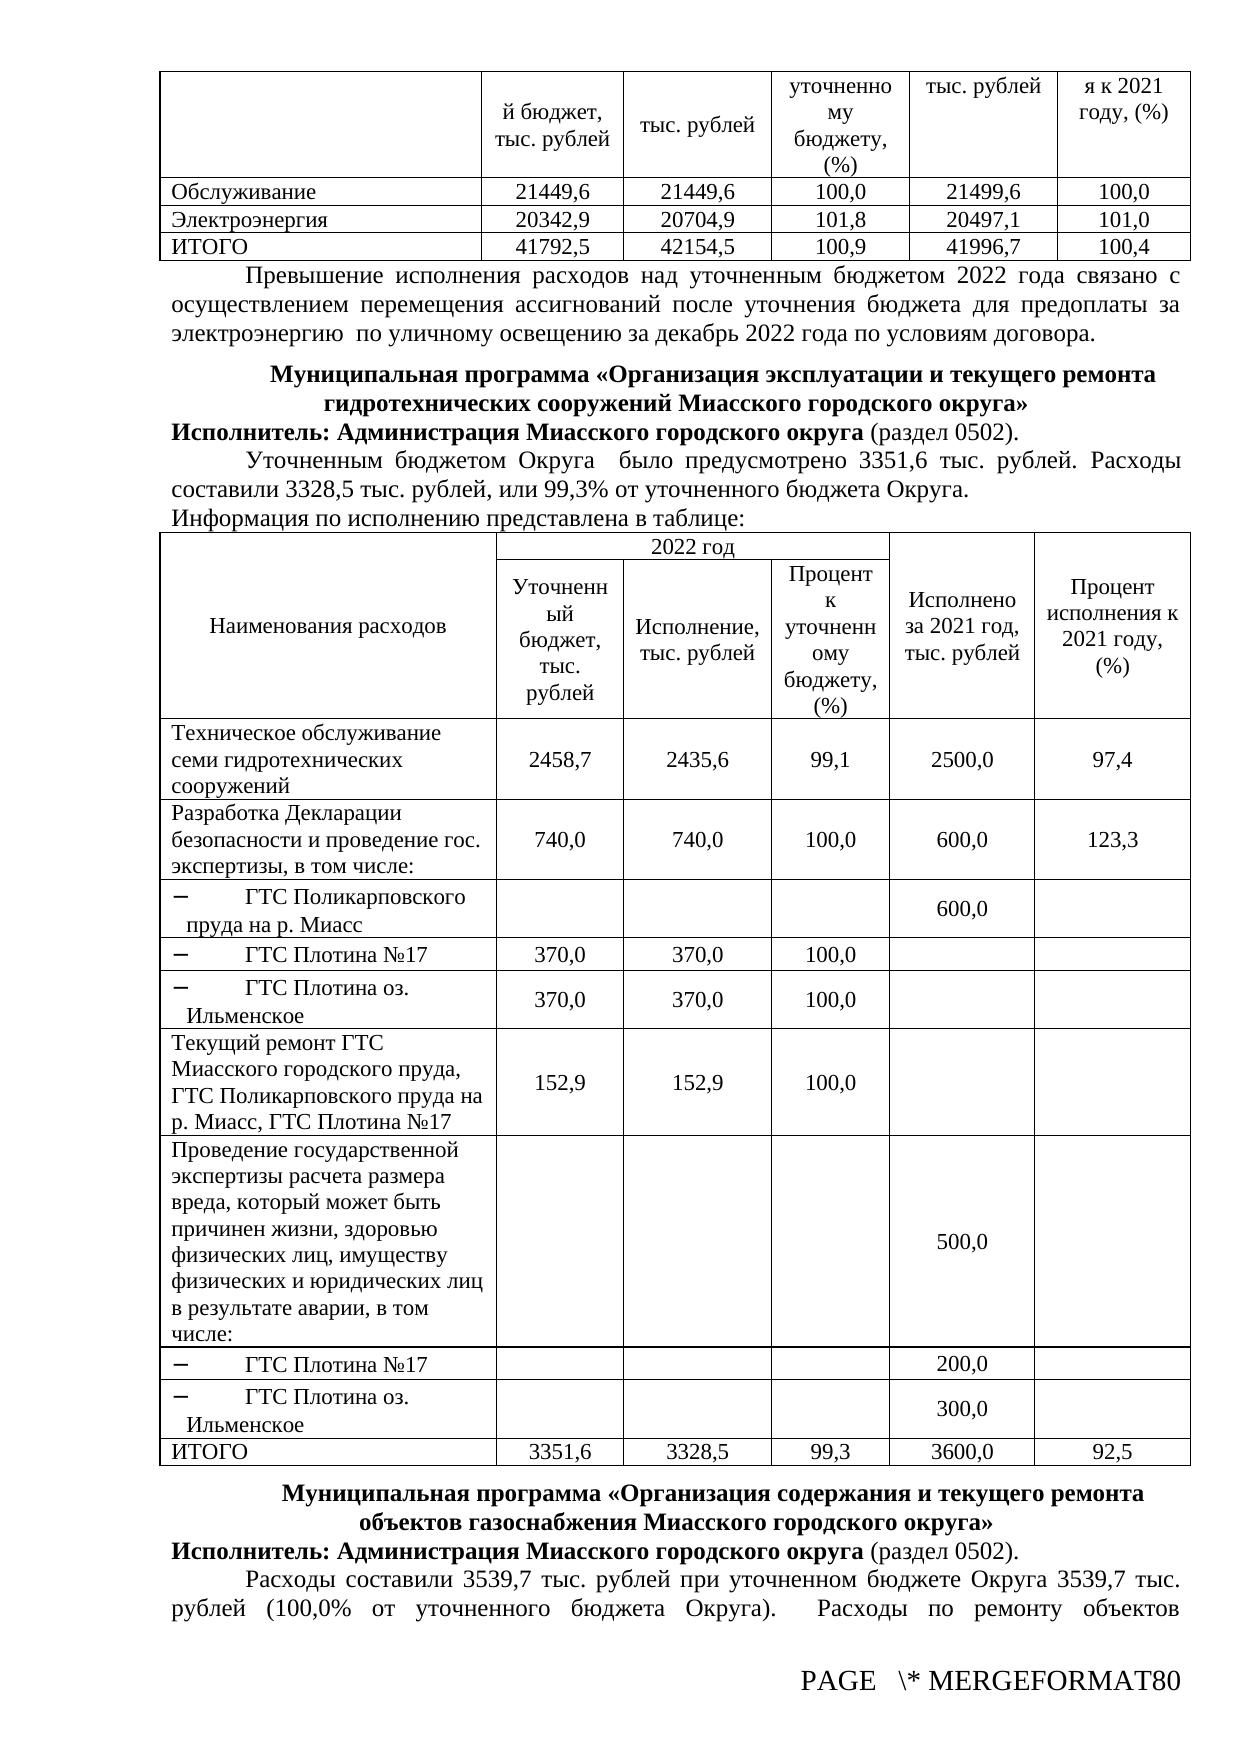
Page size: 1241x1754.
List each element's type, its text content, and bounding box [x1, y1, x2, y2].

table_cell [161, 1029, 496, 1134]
text Исполнитель: Администрация Миасского городского округа (раздел 0502). [171, 1536, 1181, 1564]
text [171, 1564, 1181, 1622]
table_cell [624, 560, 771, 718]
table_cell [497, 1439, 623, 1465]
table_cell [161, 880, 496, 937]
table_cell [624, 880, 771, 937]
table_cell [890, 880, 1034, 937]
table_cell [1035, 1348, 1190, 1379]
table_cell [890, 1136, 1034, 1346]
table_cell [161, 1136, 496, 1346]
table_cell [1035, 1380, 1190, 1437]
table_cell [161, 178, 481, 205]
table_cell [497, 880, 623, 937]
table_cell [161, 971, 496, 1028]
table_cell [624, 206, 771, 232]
text Уточненным бюджетом Округа было предусмотрено 3351,6 тыс. рублей. Расходы составили 3328,5 тыс. рублей, или 99,3% от уточненного бюджета Округа. [171, 446, 1181, 503]
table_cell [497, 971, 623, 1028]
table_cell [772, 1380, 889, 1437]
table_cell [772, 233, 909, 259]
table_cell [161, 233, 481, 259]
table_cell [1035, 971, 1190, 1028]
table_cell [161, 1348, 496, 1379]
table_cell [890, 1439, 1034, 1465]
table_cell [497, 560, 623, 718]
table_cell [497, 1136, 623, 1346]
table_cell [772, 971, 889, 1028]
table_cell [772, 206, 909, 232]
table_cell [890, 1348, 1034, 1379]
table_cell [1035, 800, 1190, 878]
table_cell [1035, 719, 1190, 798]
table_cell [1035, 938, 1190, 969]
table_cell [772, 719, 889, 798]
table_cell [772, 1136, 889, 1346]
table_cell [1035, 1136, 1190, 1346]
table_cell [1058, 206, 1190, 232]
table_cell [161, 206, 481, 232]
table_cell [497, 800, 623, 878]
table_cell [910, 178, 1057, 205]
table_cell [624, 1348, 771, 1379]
text Муниципальная программа «Организация содержания и текущего ремонта объектов газоснабжения Миасского городского округа» [171, 1478, 1181, 1536]
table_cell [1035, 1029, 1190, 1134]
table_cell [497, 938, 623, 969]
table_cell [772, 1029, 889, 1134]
text Превышение исполнения расходов над уточненным бюджетом 2022 года связано с осуществлением перемещения ассигнований после уточнения бюджета для предоплаты за электроэнергию по уличному освещению за декабрь 2022 года по условиям договора. [171, 261, 1181, 347]
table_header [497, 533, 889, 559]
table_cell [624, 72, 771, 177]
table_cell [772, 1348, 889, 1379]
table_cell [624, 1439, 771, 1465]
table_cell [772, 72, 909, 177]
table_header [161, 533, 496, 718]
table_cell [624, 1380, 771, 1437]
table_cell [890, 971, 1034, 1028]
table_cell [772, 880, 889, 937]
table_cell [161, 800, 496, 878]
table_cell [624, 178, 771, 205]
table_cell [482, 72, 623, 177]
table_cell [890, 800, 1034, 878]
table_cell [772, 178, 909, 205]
text Муниципальная программа «Организация эксплуатации и текущего ремонта гидротехнических сооружений Миасского городского округа» [171, 359, 1181, 417]
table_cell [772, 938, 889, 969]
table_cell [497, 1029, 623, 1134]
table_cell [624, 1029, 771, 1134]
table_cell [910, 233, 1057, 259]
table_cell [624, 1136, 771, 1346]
text Исполнитель: Администрация Миасского городского округа (раздел 0502). [171, 417, 1181, 446]
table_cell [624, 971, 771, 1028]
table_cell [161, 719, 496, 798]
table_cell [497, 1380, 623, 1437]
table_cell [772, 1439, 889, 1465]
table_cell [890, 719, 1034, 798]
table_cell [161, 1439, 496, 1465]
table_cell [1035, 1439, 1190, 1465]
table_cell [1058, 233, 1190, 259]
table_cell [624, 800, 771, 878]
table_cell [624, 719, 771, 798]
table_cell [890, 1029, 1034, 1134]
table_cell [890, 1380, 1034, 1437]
text Информация по исполнению представлена в таблице: [171, 503, 1181, 532]
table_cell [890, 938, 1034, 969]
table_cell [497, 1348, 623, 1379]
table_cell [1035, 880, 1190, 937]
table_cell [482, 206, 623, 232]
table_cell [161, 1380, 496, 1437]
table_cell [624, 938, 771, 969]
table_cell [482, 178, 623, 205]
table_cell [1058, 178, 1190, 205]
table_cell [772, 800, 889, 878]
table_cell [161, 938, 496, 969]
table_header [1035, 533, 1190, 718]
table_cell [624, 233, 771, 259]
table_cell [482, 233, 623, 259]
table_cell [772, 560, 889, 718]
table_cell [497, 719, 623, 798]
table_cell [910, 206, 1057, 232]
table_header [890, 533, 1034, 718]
